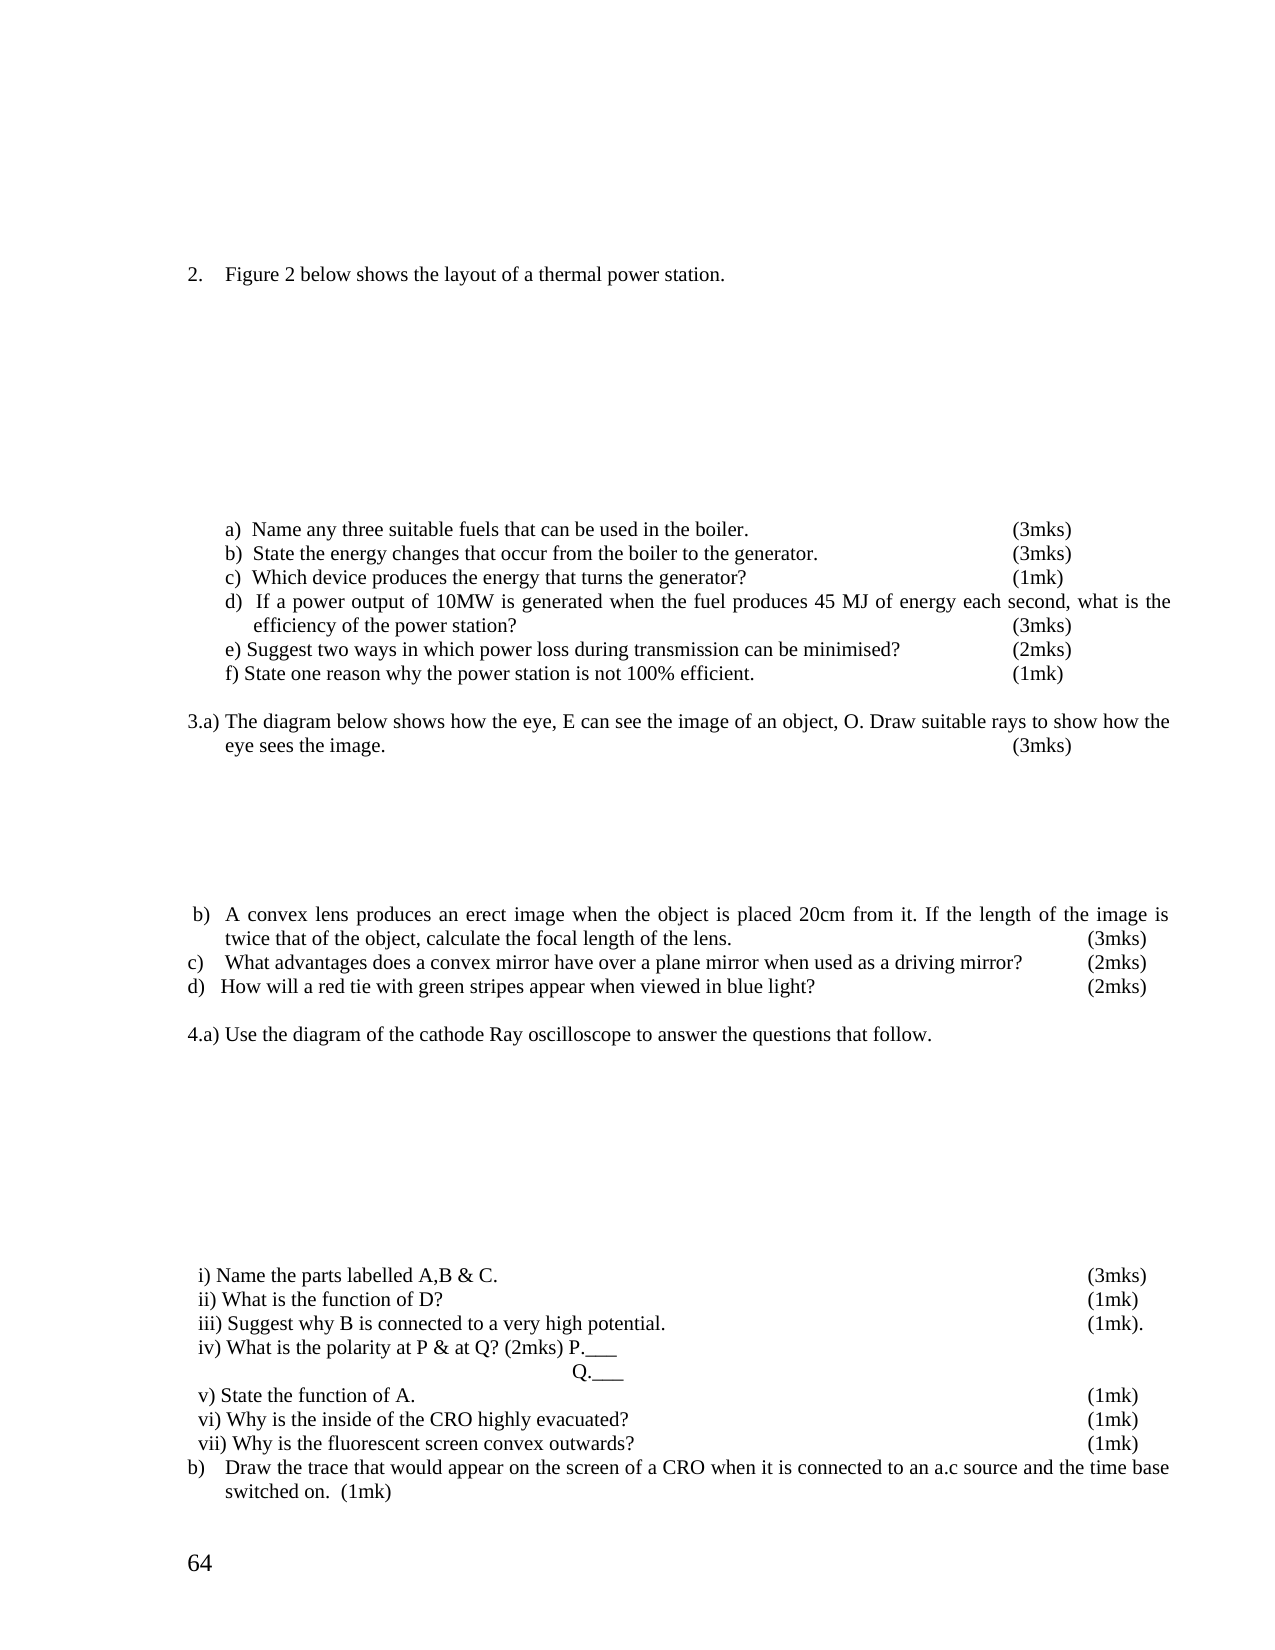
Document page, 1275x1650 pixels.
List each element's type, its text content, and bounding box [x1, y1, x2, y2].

text d) If a power output of 10MW is generated when the fuel produces 45 MJ of energy each second, what is the efficiency of the power station? (3mks) [187, 589, 1172, 637]
text c) What advantages does a convex mirror have over a plane mirror when used as a driving mirror? (2mks) [187, 950, 1172, 974]
text i) Name the parts labelled A,B & C. (3mks) ii) What is the function of D? (1mk) [187, 1263, 1172, 1311]
text b) A convex lens produces an erect image when the object is placed 20cm from it. If the length of the image is twice that of the object, calculate the focal length of the lens. (3mks) [187, 902, 1172, 950]
text Q.___ [562, 1359, 1172, 1383]
text iii) Suggest why B is connected to a very high potential. (1mk). [187, 1311, 1172, 1335]
text a) Name any three suitable fuels that can be used in the boiler. (3mks) [187, 517, 1172, 541]
text 4.a) Use the diagram of the cathode Ray oscilloscope to answer the questions that follow. [187, 998, 1172, 1046]
text vii) Why is the fluorescent screen convex outwards? (1mk) [187, 1431, 1172, 1455]
text e) Suggest two ways in which power loss during transmission can be minimised? (2mks) [187, 637, 1172, 661]
text 2. Figure 2 below shows the layout of a thermal power station. [187, 262, 1172, 286]
text 3.a) The diagram below shows how the eye, E can see the image of an object, O. Draw suitable rays to show how the eye sees the image. (3mks) [187, 709, 1172, 757]
text b) Draw the trace that would appear on the screen of a CRO when it is connected to an a.c source and the time base switched on. (1mk) [187, 1455, 1172, 1503]
text f) State one reason why the power station is not 100% efficient. (1mk) [187, 661, 1172, 685]
text d) How will a red tie with green stripes appear when viewed in blue light? (2mks) [187, 974, 1172, 998]
text iv) What is the polarity at P & at Q? (2mks) P.___ [187, 1335, 1172, 1359]
text c) Which device produces the energy that turns the generator? (1mk) [187, 565, 1172, 589]
text v) State the function of A. (1mk) vi) Why is the inside of the CRO highly evacuated? (1mk) [187, 1383, 1172, 1431]
text b) State the energy changes that occur from the boiler to the generator. (3mks) [187, 541, 1172, 565]
